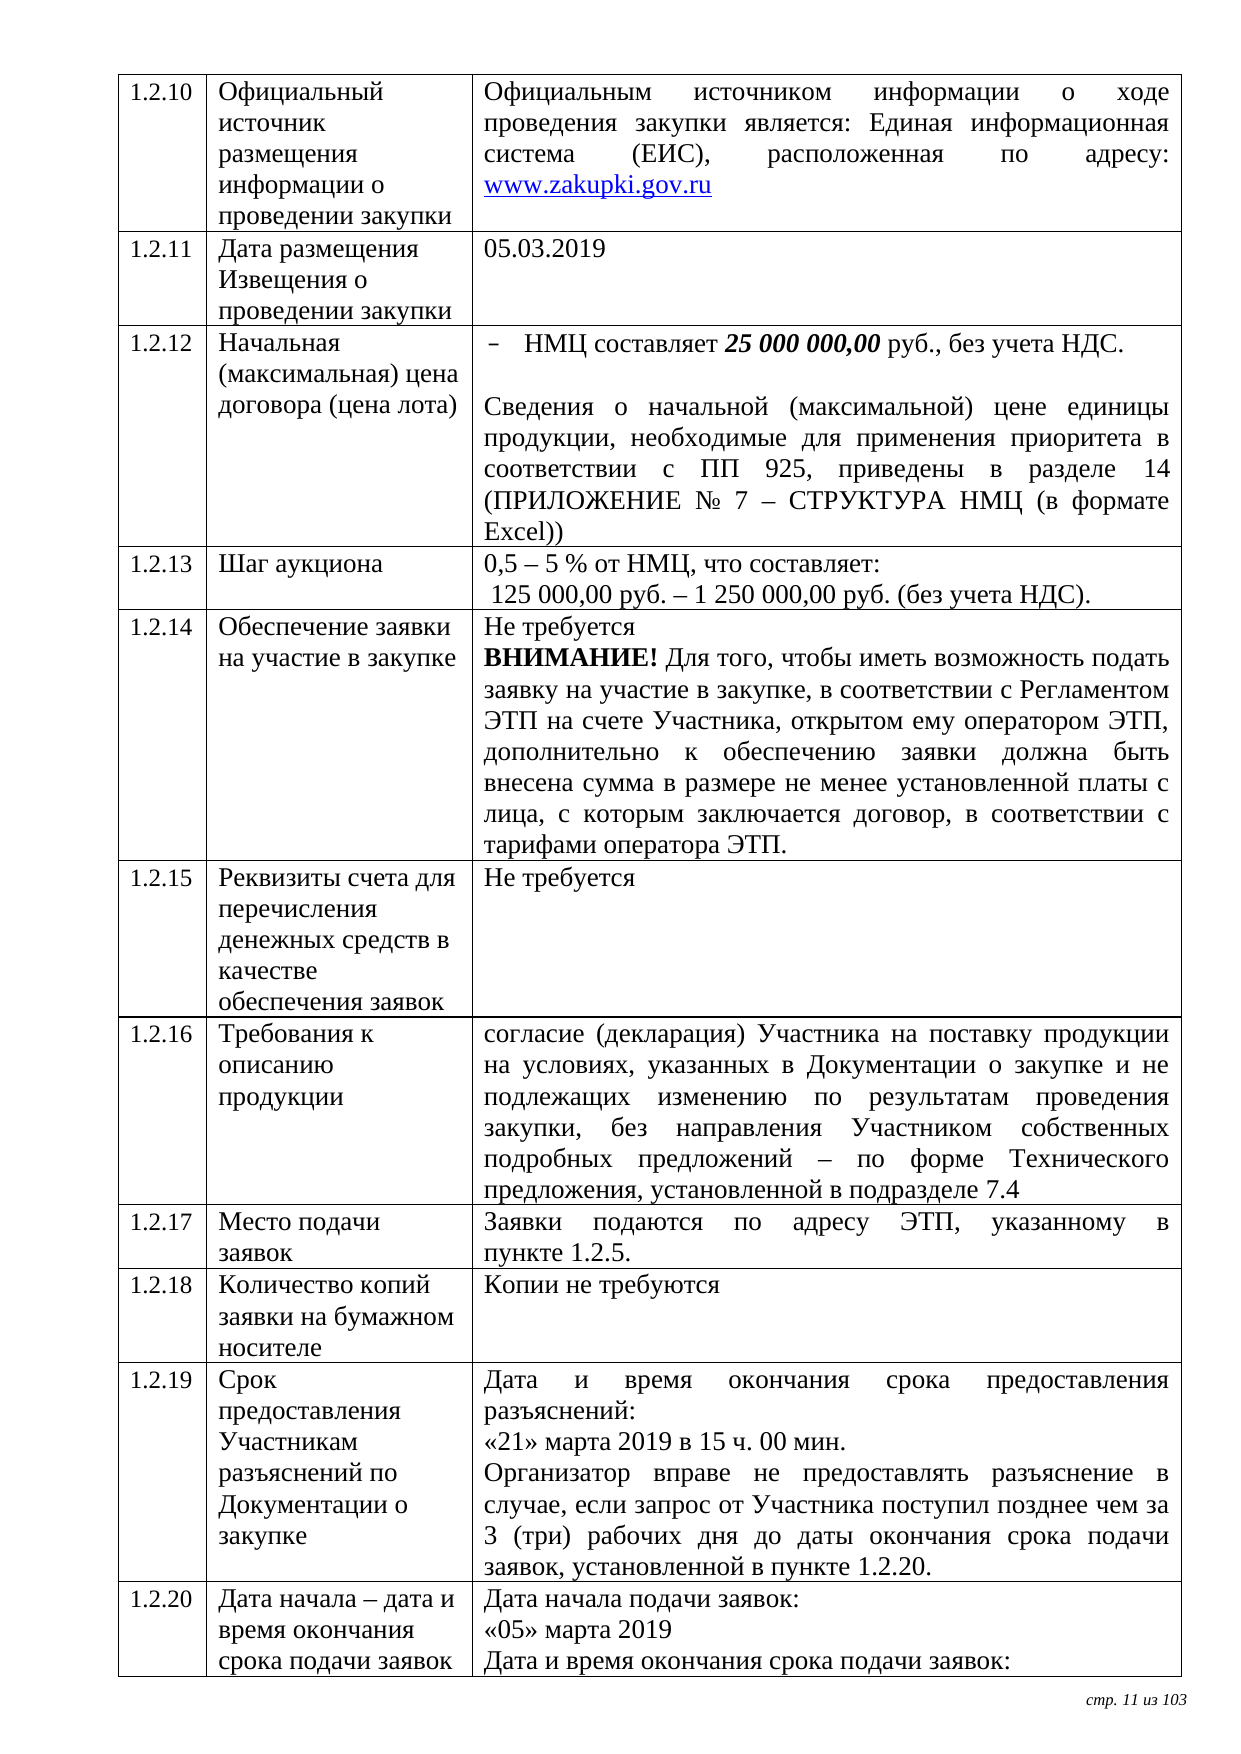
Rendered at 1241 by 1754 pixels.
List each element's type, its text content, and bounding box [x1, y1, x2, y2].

table_cell Количество копий заявки на бумажном носителе [207, 1269, 472, 1362]
table_cell Обеспечение заявки на участие в закупке [207, 610, 472, 859]
table_cell Официальный источник размещения информации о проведении закупки [207, 75, 472, 231]
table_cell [207, 1582, 472, 1676]
table_cell Реквизиты счета для перечисления денежных средств в качестве обеспечения заявок [207, 861, 472, 1016]
table_cell Место подачи заявок [207, 1205, 472, 1268]
table_cell Шаг аукциона [207, 547, 472, 609]
table_cell [119, 1269, 206, 1362]
table_cell Дата размещения Извещения о проведении закупки [207, 232, 472, 325]
table_cell [119, 1582, 206, 1676]
table_cell Заявки подаются по адресу ЭТП, указанному в пункте 1.2.5. [473, 1205, 1181, 1268]
table_cell [119, 326, 206, 546]
table_cell [119, 1205, 206, 1268]
table_cell Копии не требуются [473, 1269, 1181, 1362]
table_cell 05.03.2019 [473, 232, 1181, 325]
table_cell 0,5 – 5 % от НМЦ, что составляет: 125 000,00 руб. – 1 250 000,00 руб. (без учета НДС). [473, 547, 1181, 609]
table_cell Срок предоставления Участникам разъяснений по Документации о закупке [207, 1363, 472, 1581]
table_cell [119, 861, 206, 1016]
table_cell [119, 610, 206, 859]
table_cell [119, 1018, 206, 1204]
table_cell Не требуется [473, 861, 1181, 1016]
table_cell [119, 232, 206, 325]
table_cell НМЦ составляет 25 000 000,00 руб., без учета НДС. Сведения о начальной (максимальной) цене единицы продукции, необходимые для применения приоритета в соответствии с ПП 925, приведены в разделе 14 (ПРИЛОЖЕНИЕ № 7 – СТРУКТУРА НМЦ (в формате Excel)) [473, 326, 1181, 546]
table_cell Не требуется ВНИМАНИЕ! Для того, чтобы иметь возможность подать заявку на участие в закупке, в соответствии с Регламентом ЭТП на счете Участника, открытом ему оператором ЭТП, дополнительно к обеспечению заявки должна быть внесена сумма в размере не менее установленной платы с лица, с которым заключается договор, в соответствии с тарифами оператора ЭТП. [473, 610, 1181, 859]
table_cell [119, 1363, 206, 1581]
table_cell [119, 75, 206, 231]
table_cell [473, 1582, 1181, 1676]
table_cell согласие (декларация) Участника на поставку продукции на условиях, указанных в Документации о закупке и не подлежащих изменению по результатам проведения закупки, без направления Участником собственных подробных предложений – по форме Технического предложения, установленной в подразделе 7.4 [473, 1018, 1181, 1204]
table_cell Официальным источником информации о ходе проведения закупки является: Единая информационная система (ЕИС), расположенная по адресу: www.zakupki.gov.ru [473, 75, 1181, 231]
table_cell [119, 547, 206, 609]
table_cell Требования к описанию продукции [207, 1018, 472, 1204]
table_cell Дата и время окончания срока предоставления разъяснений: «21» марта 2019 в 15 ч. 00 мин. Организатор вправе не предоставлять разъяснение в случае, если запрос от Участника поступил позднее чем за 3 (три) рабочих дня до даты окончания срока подачи заявок, установленной в пункте 1.2.20. [473, 1363, 1181, 1581]
table_cell Начальная (максимальная) цена договора (цена лота) [207, 326, 472, 546]
